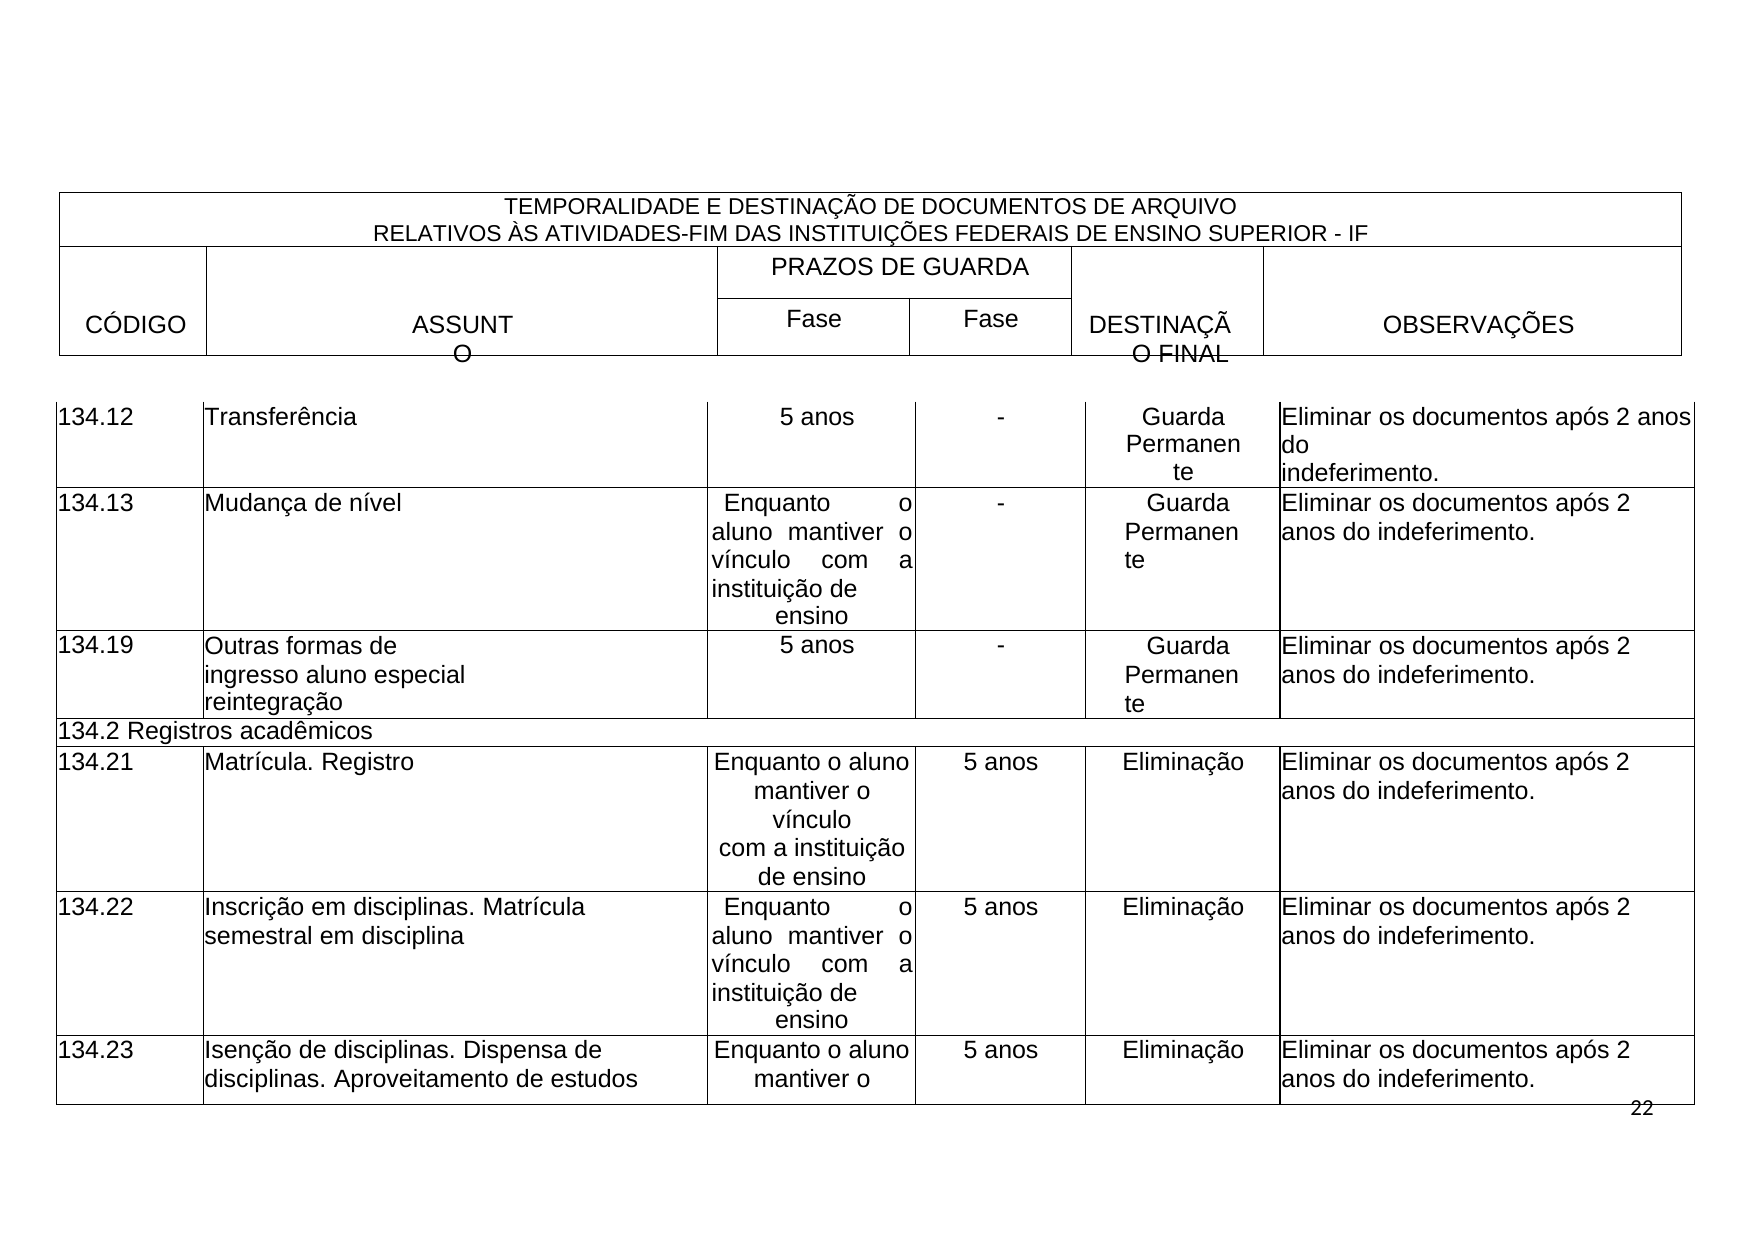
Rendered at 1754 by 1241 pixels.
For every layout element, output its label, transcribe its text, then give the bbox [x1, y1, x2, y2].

table_cell Guarda Permanente [1086, 631, 1279, 717]
table_cell 5 anos [916, 1036, 1085, 1104]
table_cell Guarda Permanente [1086, 488, 1279, 630]
table_header Transferência [204, 402, 707, 487]
table_cell 134.13 [57, 488, 203, 630]
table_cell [204, 1036, 707, 1104]
table_cell 134.19 [57, 631, 203, 717]
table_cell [708, 1036, 915, 1104]
table_cell 5 anos [916, 747, 1085, 891]
table_cell 134.23 [57, 1036, 203, 1104]
table_cell Eliminar os documentos após 2 anos do indeferimento. [1281, 631, 1694, 717]
table_cell Enquanto o aluno mantiver o vínculo com a instituição de ensino [708, 892, 915, 1034]
table_header Guarda Permanente [1086, 402, 1279, 487]
table_cell Eliminar os documentos após 2 anos do indeferimento. [1281, 747, 1694, 891]
table_cell 5 anos [708, 631, 915, 717]
table_cell Matrícula. Registro [204, 747, 707, 891]
table_cell 134.21 [57, 747, 203, 891]
table_cell - [916, 488, 1085, 630]
table_header Eliminar os documentos após 2 anos do indeferimento. [1281, 402, 1694, 487]
table_cell 134.2 Registros acadêmicos [57, 719, 1694, 746]
table_header 5 anos [708, 402, 915, 487]
table_cell - [916, 631, 1085, 717]
table_cell Eliminação [1086, 747, 1279, 891]
table_cell Outras formas de ingresso aluno especial reintegração [204, 631, 707, 717]
table_cell Eliminar os documentos após 2 anos do indeferimento. [1281, 892, 1694, 1034]
table_cell Inscrição em disciplinas. Matrícula semestral em disciplina [204, 892, 707, 1034]
table_header 134.12 [57, 402, 203, 487]
table_cell 5 anos [916, 892, 1085, 1034]
table_cell Enquanto o aluno mantiver o vínculo com a instituição de ensino [708, 747, 915, 891]
table_cell Eliminação [1086, 892, 1279, 1034]
table_cell Eliminação [1086, 1036, 1279, 1104]
table_cell Enquanto o aluno mantiver o vínculo com a instituição de ensino [708, 488, 915, 630]
table_header - [916, 402, 1085, 487]
table_cell Eliminar os documentos após 2 anos do indeferimento. [1281, 488, 1694, 630]
table_cell Mudança de nível [204, 488, 707, 630]
table_cell 134.22 [57, 892, 203, 1034]
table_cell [1281, 1036, 1694, 1104]
